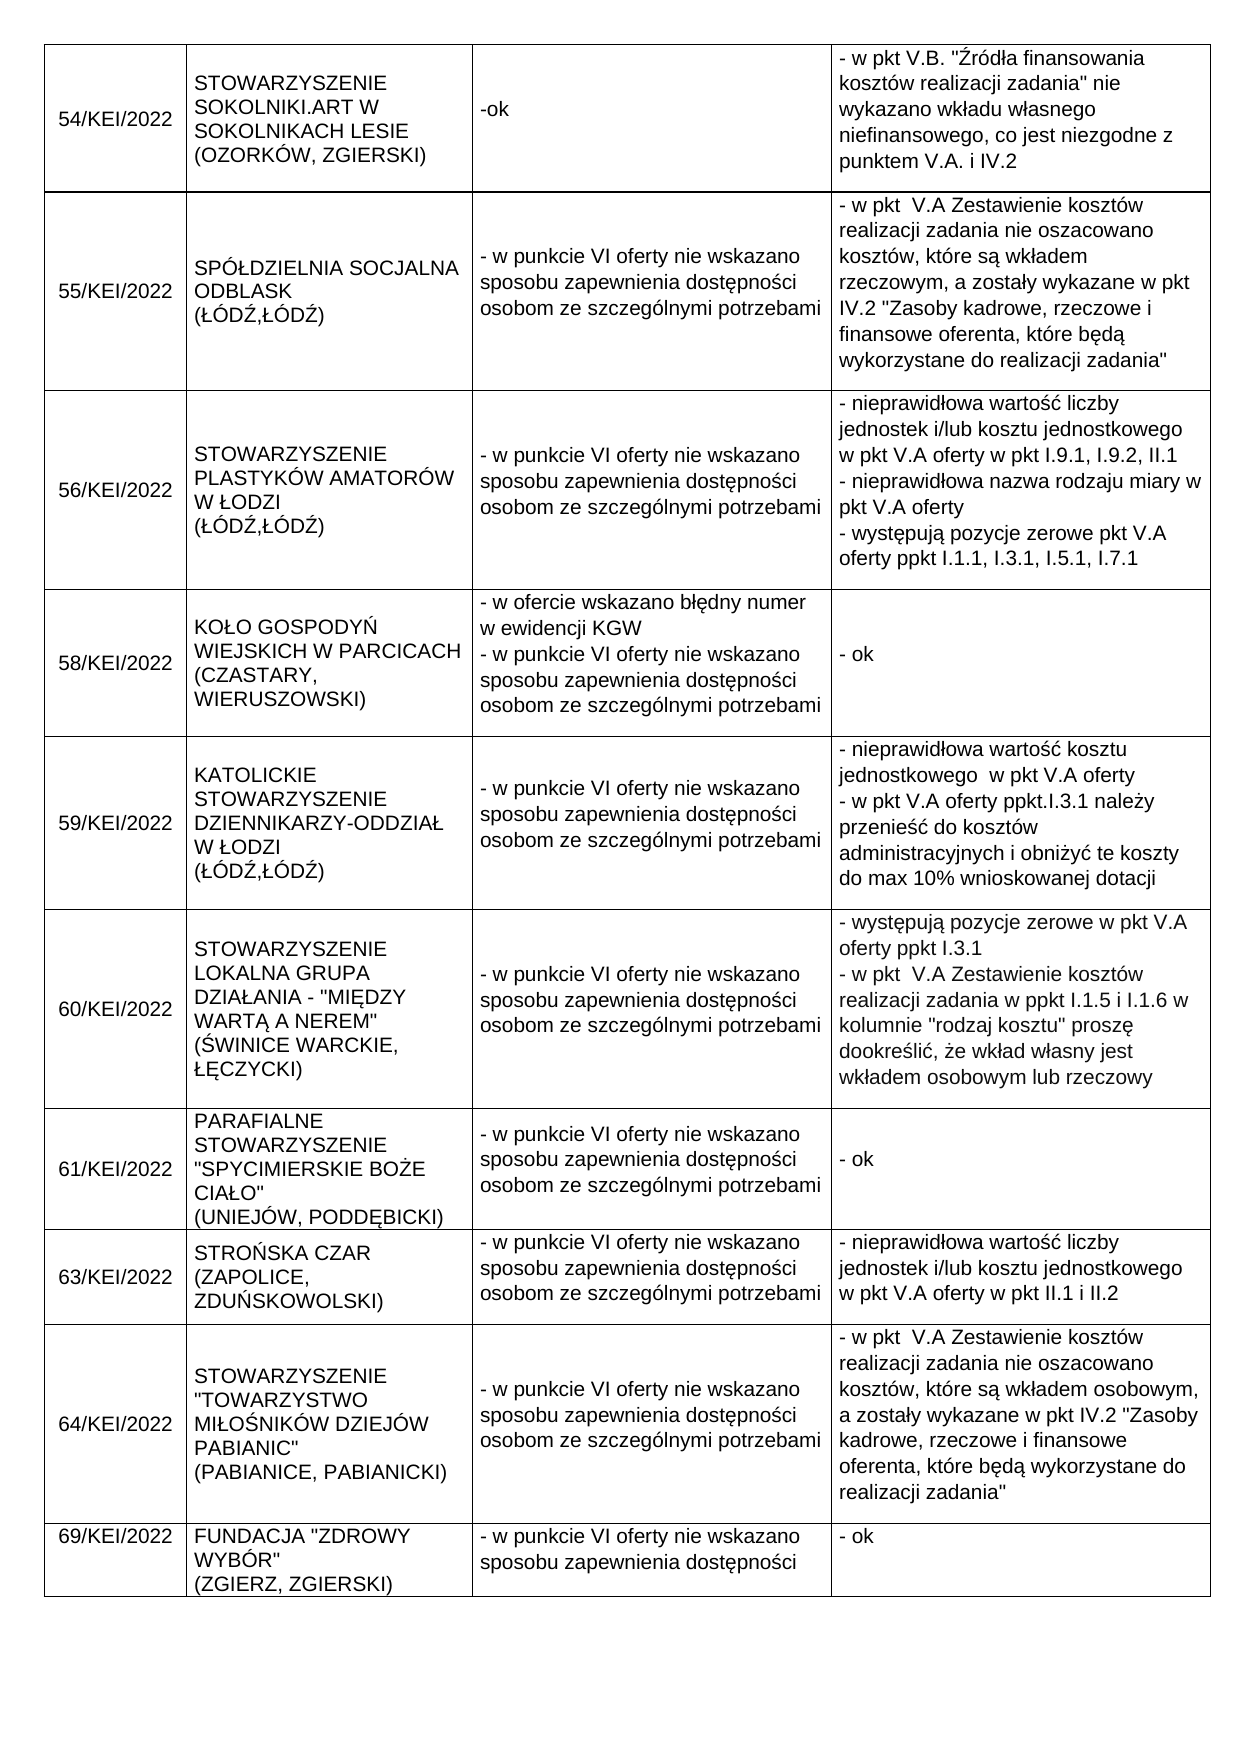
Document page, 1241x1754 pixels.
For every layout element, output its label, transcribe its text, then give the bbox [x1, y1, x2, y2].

table_cell PARAFIALNE STOWARZYSZENIE "SPYCIMIERSKIE BOŻE CIAŁO" (UNIEJÓW, PODDĘBICKI) [187, 1109, 472, 1228]
table_cell - nieprawidłowa wartość liczby jednostek i/lub kosztu jednostkowego w pkt V.A oferty w pkt I.9.1, I.9.2, II.1 - nieprawidłowa nazwa rodzaju miary w pkt V.A oferty - występują pozycje zerowe pkt V.A oferty ppkt I.1.1, I.3.1, I.5.1, I.7.1 [832, 391, 1210, 589]
table_cell KOŁO GOSPODYŃ WIEJSKICH W PARCICACH (CZASTARY, WIERUSZOWSKI) [187, 590, 472, 736]
table_header -ok [473, 45, 831, 191]
table_cell STOWARZYSZENIE LOKALNA GRUPA DZIAŁANIA - "MIĘDZY WARTĄ A NEREM" (ŚWINICE WARCKIE, ŁĘCZYCKI) [187, 910, 472, 1108]
table_cell STROŃSKA CZAR (ZAPOLICE, ZDUŃSKOWOLSKI) [187, 1230, 472, 1324]
table_cell - w punkcie VI oferty nie wskazano sposobu zapewnienia dostępności osobom ze szczególnymi potrzebami [473, 1325, 831, 1523]
table_cell SPÓŁDZIELNIA SOCJALNA ODBLASK (ŁÓDŹ,ŁÓDŹ) [187, 193, 472, 390]
table_cell - w ofercie wskazano błędny numer w ewidencji KGW - w punkcie VI oferty nie wskazano sposobu zapewnienia dostępności osobom ze szczególnymi potrzebami [473, 590, 831, 736]
table_cell - w pkt V.A Zestawienie kosztów realizacji zadania nie oszacowano kosztów, które są wkładem osobowym, a zostały wykazane w pkt IV.2 "Zasoby kadrowe, rzeczowe i finansowe oferenta, które będą wykorzystane do realizacji zadania" [832, 1325, 1210, 1523]
table_cell KATOLICKIE STOWARZYSZENIE DZIENNIKARZY-ODDZIAŁ W ŁODZI (ŁÓDŹ,ŁÓDŹ) [187, 737, 472, 909]
table_cell - nieprawidłowa wartość kosztu jednostkowego w pkt V.A oferty - w pkt V.A oferty ppkt.I.3.1 należy przenieść do kosztów administracyjnych i obniżyć te koszty do max 10% wnioskowanej dotacji [832, 737, 1210, 909]
table_cell 69/KEI/2022 [45, 1524, 186, 1596]
table_cell - w pkt V.A Zestawienie kosztów realizacji zadania nie oszacowano kosztów, które są wkładem rzeczowym, a zostały wykazane w pkt IV.2 "Zasoby kadrowe, rzeczowe i finansowe oferenta, które będą wykorzystane do realizacji zadania" [832, 193, 1210, 390]
table_header - w pkt V.B. "Źródła finansowania kosztów realizacji zadania" nie wykazano wkładu własnego niefinansowego, co jest niezgodne z punktem V.A. i IV.2 [832, 45, 1210, 191]
table_cell 59/KEI/2022 [45, 737, 186, 909]
table_cell - w punkcie VI oferty nie wskazano sposobu zapewnienia dostępności osobom ze szczególnymi potrzebami [473, 193, 831, 390]
table_cell - ok [832, 590, 1210, 736]
table_cell 61/KEI/2022 [45, 1109, 186, 1228]
table_cell - w punkcie VI oferty nie wskazano sposobu zapewnienia dostępności osobom ze szczególnymi potrzebami [473, 910, 831, 1108]
table_cell - ok [832, 1109, 1210, 1228]
table_cell 58/KEI/2022 [45, 590, 186, 736]
table_cell STOWARZYSZENIE PLASTYKÓW AMATORÓW W ŁODZI (ŁÓDŹ,ŁÓDŹ) [187, 391, 472, 589]
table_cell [187, 1524, 472, 1596]
table_header STOWARZYSZENIE SOKOLNIKI.ART W SOKOLNIKACH LESIE (OZORKÓW, ZGIERSKI) [187, 45, 472, 191]
table_cell - ok [832, 1524, 1210, 1596]
table_cell STOWARZYSZENIE "TOWARZYSTWO MIŁOŚNIKÓW DZIEJÓW PABIANIC" (PABIANICE, PABIANICKI) [187, 1325, 472, 1523]
table_header 54/KEI/2022 [45, 45, 186, 191]
table_cell 55/KEI/2022 [45, 193, 186, 390]
table_cell 64/KEI/2022 [45, 1325, 186, 1523]
table_cell - występują pozycje zerowe w pkt V.A oferty ppkt I.3.1 - w pkt V.A Zestawienie kosztów realizacji zadania w ppkt I.1.5 i I.1.6 w kolumnie "rodzaj kosztu" proszę dookreślić, że wkład własny jest wkładem osobowym lub rzeczowy [832, 910, 1210, 1108]
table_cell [473, 1524, 831, 1596]
table_cell - w punkcie VI oferty nie wskazano sposobu zapewnienia dostępności osobom ze szczególnymi potrzebami [473, 391, 831, 589]
table_cell - w punkcie VI oferty nie wskazano sposobu zapewnienia dostępności osobom ze szczególnymi potrzebami [473, 737, 831, 909]
table_cell - nieprawidłowa wartość liczby jednostek i/lub kosztu jednostkowego w pkt V.A oferty w pkt II.1 i II.2 [832, 1230, 1210, 1324]
table_cell 56/KEI/2022 [45, 391, 186, 589]
table_cell - w punkcie VI oferty nie wskazano sposobu zapewnienia dostępności osobom ze szczególnymi potrzebami [473, 1230, 831, 1324]
table_cell 60/KEI/2022 [45, 910, 186, 1108]
table_cell 63/KEI/2022 [45, 1230, 186, 1324]
table_cell - w punkcie VI oferty nie wskazano sposobu zapewnienia dostępności osobom ze szczególnymi potrzebami [473, 1109, 831, 1228]
